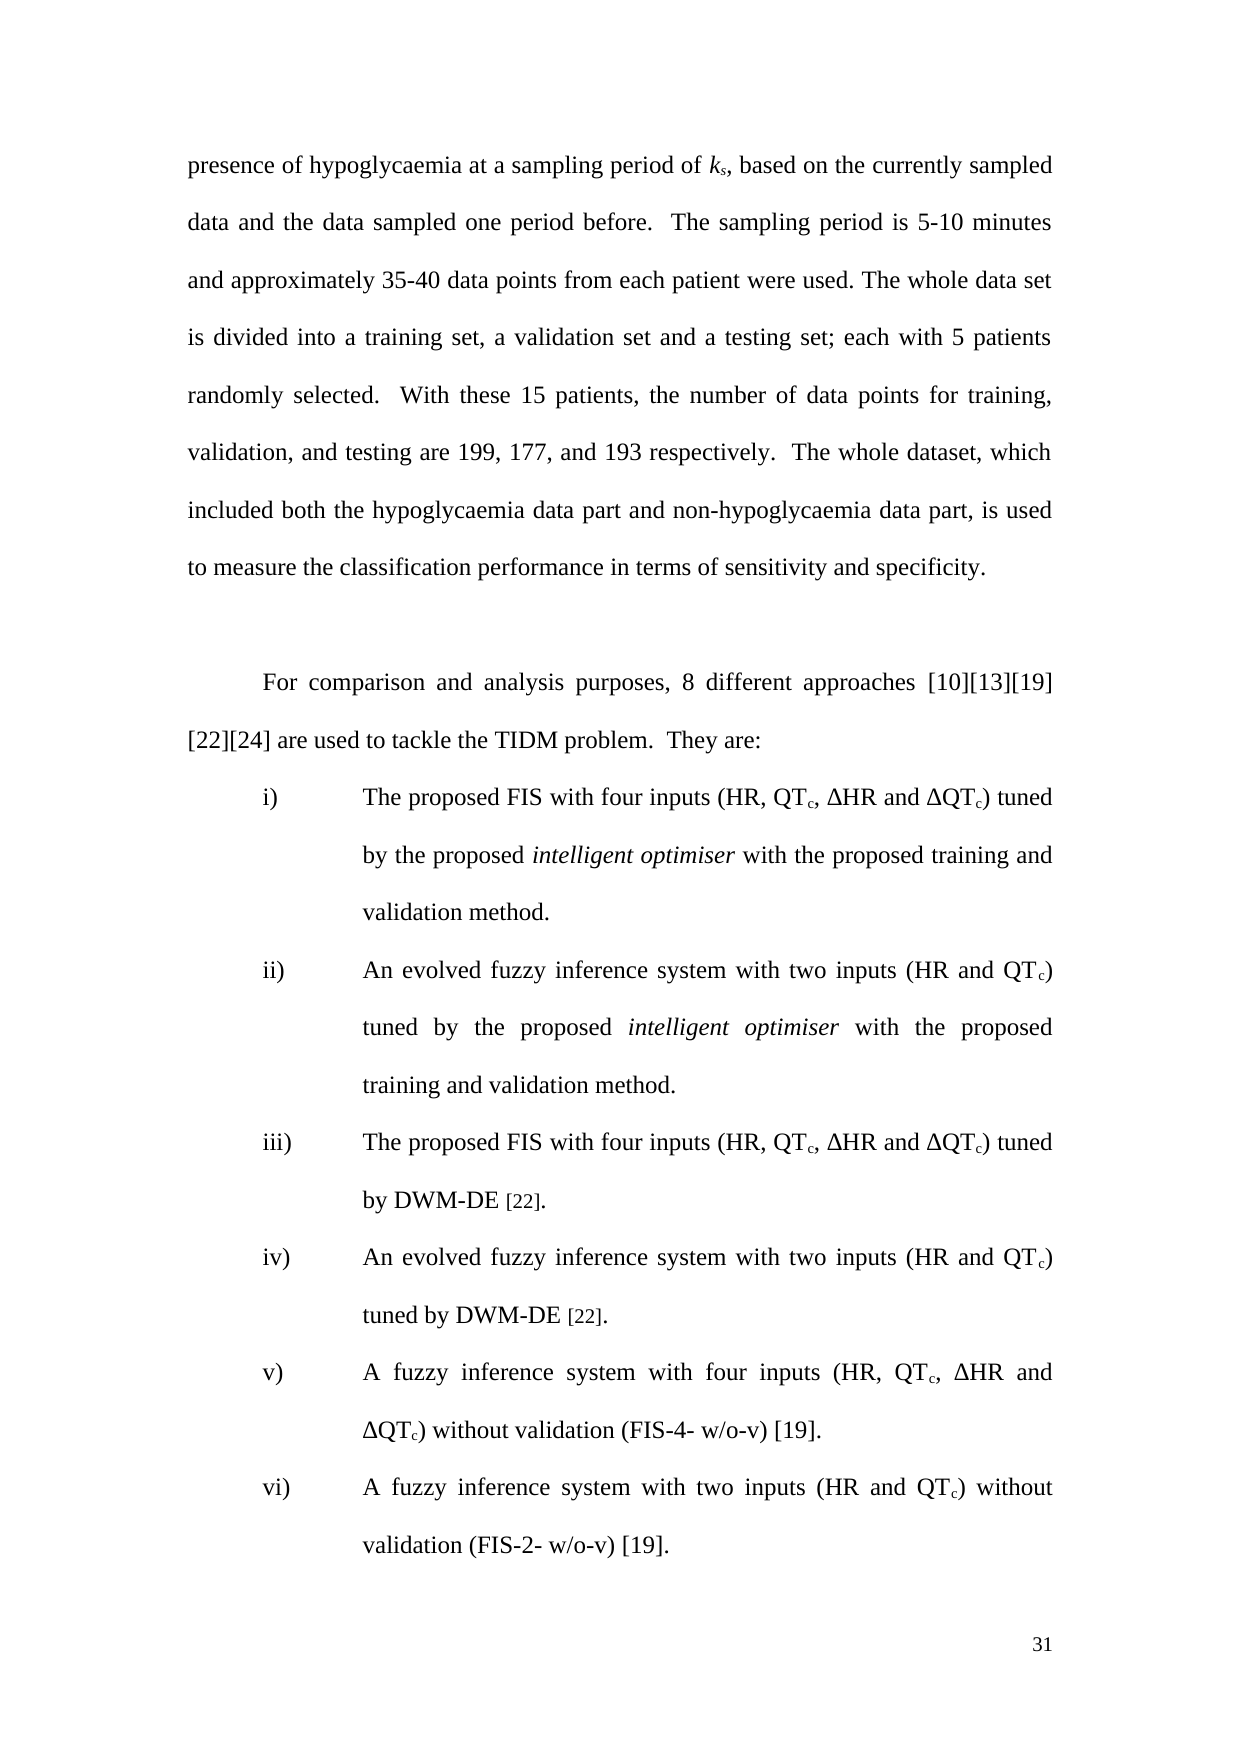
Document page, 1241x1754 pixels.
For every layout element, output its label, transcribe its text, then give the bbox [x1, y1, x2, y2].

list The proposed FIS with four inputs (HR, QTc, ∆HR and ∆QTc) tuned by DWM-DE [22]. [262, 1127, 1053, 1214]
list The proposed FIS with four inputs (HR, QTc, ∆HR and ∆QTc) tuned by the proposed intelligent optimiser with the proposed training and validation method. [262, 782, 1053, 926]
list A fuzzy inference system with four inputs (HR, QTc, ∆HR and ∆QTc) without validation (FIS-4- w/o-v) [19]. [262, 1357, 1053, 1444]
list An evolved fuzzy inference system with two inputs (HR and QTc) tuned by DWM-DE [22]. [262, 1242, 1053, 1329]
list An evolved fuzzy inference system with two inputs (HR and QTc) tuned by the proposed intelligent optimiser with the proposed training and validation method. [262, 955, 1053, 1099]
text For comparison and analysis purposes, 8 different approaches [10][13][19][22][24] are used to tackle the TIDM problem. They are: [187, 667, 1053, 754]
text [187, 150, 1053, 581]
list A fuzzy inference system with two inputs (HR and QTc) without validation (FIS-2- w/o-v) [19]. [262, 1472, 1053, 1559]
